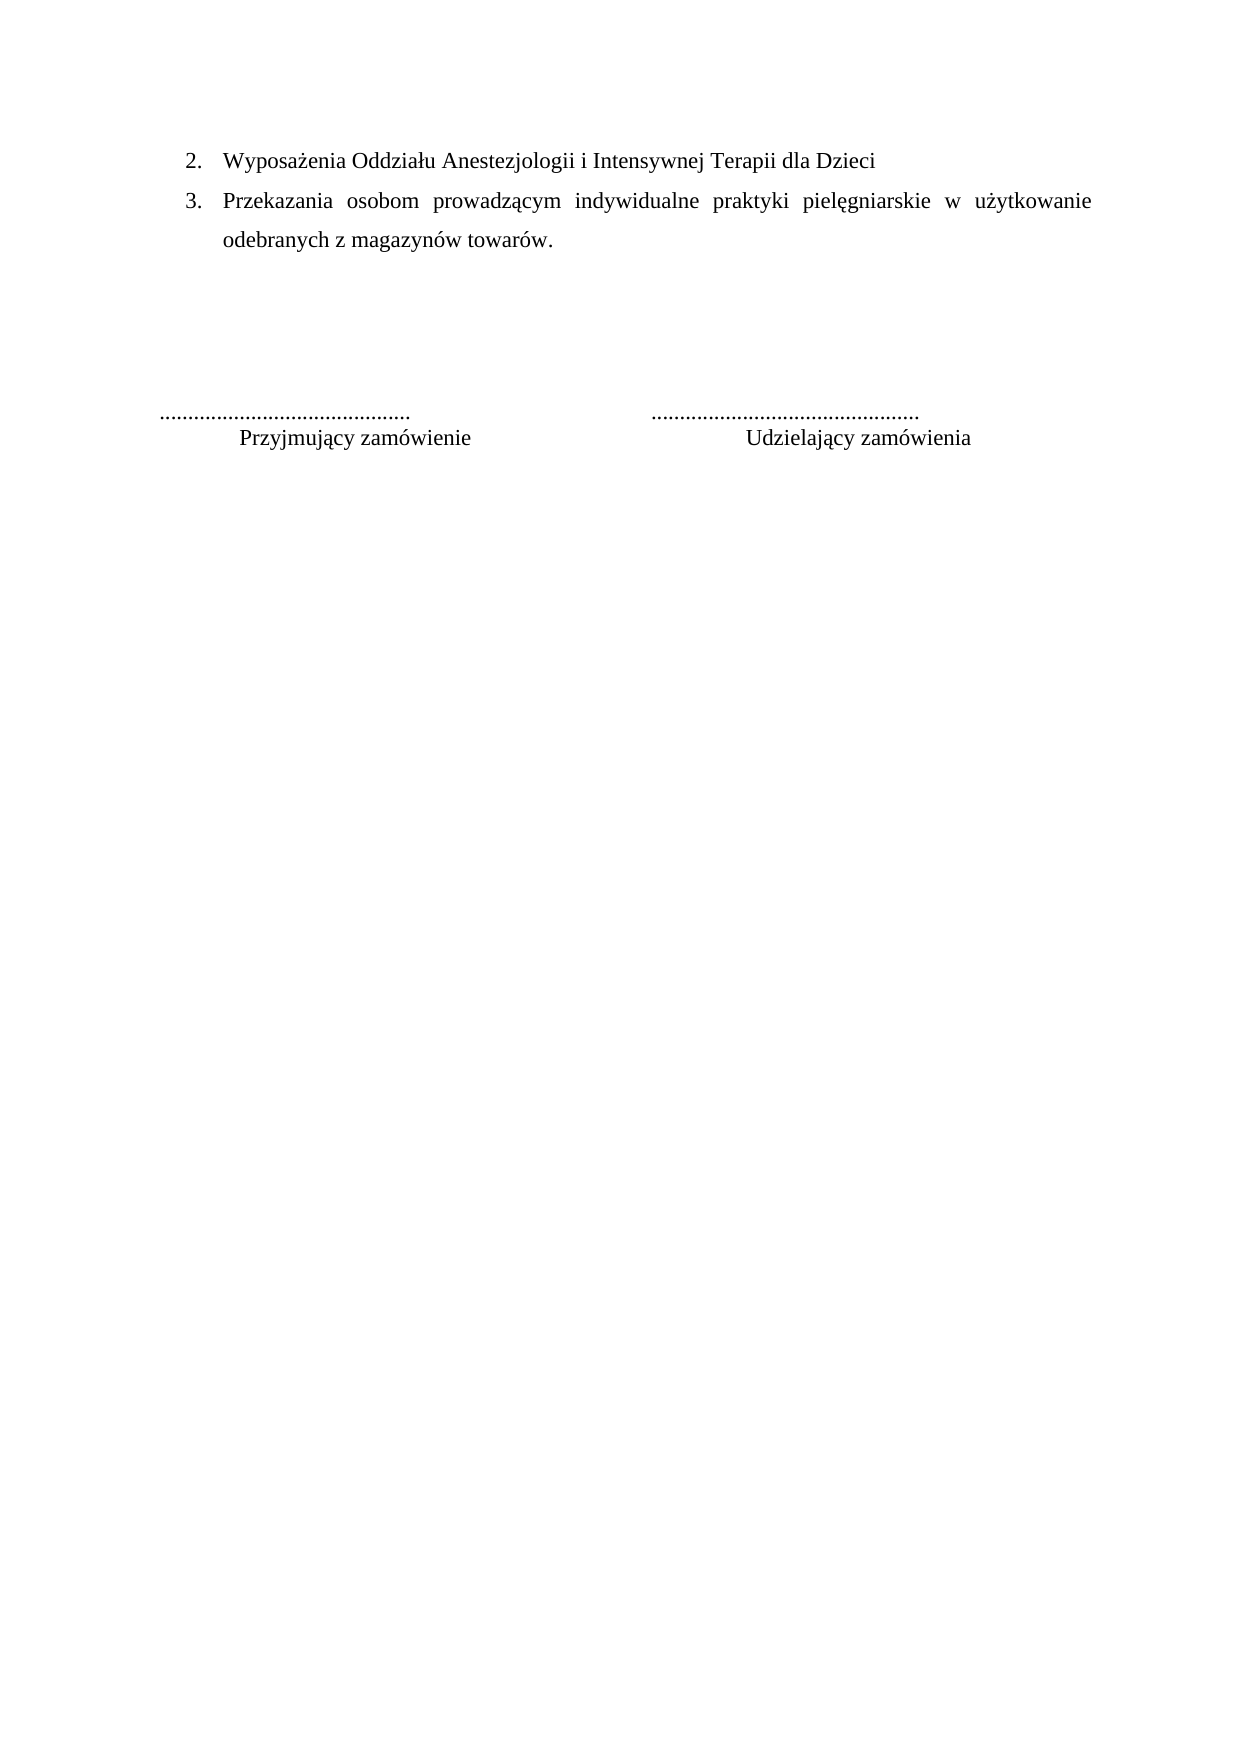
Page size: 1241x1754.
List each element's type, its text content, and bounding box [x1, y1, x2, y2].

text Przyjmujący zamówienie Udzielający zamówienia [148, 424, 1093, 451]
list Przekazania osobom prowadzącym indywidualne praktyki pielęgniarskie w użytkowanie odebranych z magazynów towarów. [185, 187, 1093, 253]
list Wyposażenia Oddziału Anestezjologii i Intensywnej Terapii dla Dzieci [185, 148, 1093, 174]
text ............................................ ............................................... [148, 398, 1093, 424]
